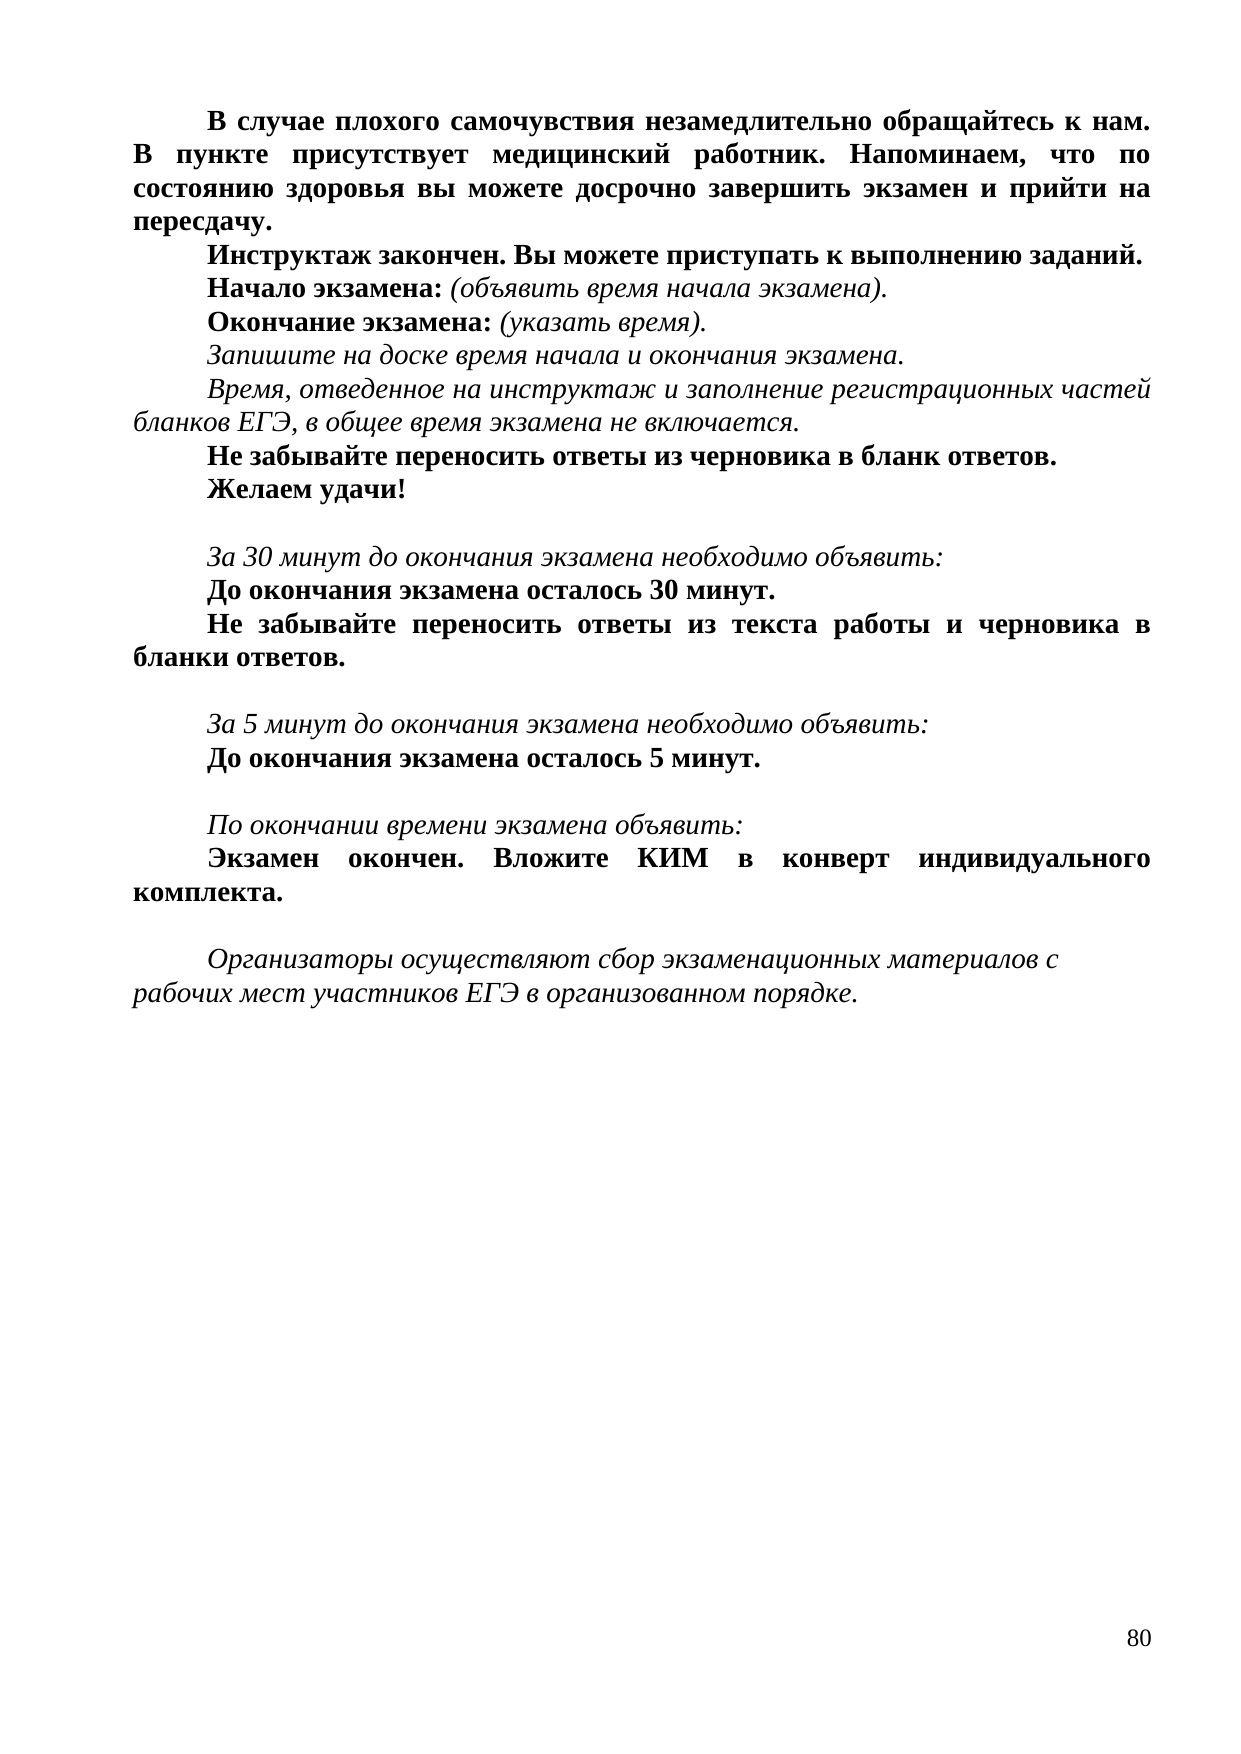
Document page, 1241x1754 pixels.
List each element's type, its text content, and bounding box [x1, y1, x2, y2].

text Организаторы осуществляют сбор экзаменационных материалов с рабочих мест участников ЕГЭ в организованном порядке. [133, 941, 1152, 1008]
text До окончания экзамена осталось 30 минут. [133, 572, 1152, 606]
text Начало экзамена: (объявить время начала экзамена). [133, 270, 1152, 304]
text Желаем удачи! [133, 472, 1152, 505]
text До окончания экзамена осталось 5 минут. [133, 740, 1152, 773]
text Экзамен окончен. Вложите КИМ в конверт индивидуального комплекта. [133, 841, 1152, 908]
text Не забывайте переносить ответы из текста работы и черновика в бланки ответов. [133, 606, 1152, 673]
text Не забывайте переносить ответы из черновика в бланк ответов. [133, 438, 1152, 472]
text За 5 минут до окончания экзамена необходимо объявить: [133, 706, 1152, 740]
text Время, отведенное на инструктаж и заполнение регистрационных частей бланков ЕГЭ, в общее время экзамена не включается. [133, 371, 1152, 438]
text В случае плохого самочувствия незамедлительно обращайтесь к нам. В пункте присутствует медицинский работник. Напоминаем, что по состоянию здоровья вы можете досрочно завершить экзамен и прийти на пересдачу. [133, 103, 1152, 237]
text По окончании времени экзамена объявить: [133, 807, 1152, 841]
text Окончание экзамена: (указать время). [133, 304, 1152, 337]
text Запишите на доске время начала и окончания экзамена. [133, 337, 1152, 371]
text За 30 минут до окончания экзамена необходимо объявить: [133, 539, 1152, 572]
text Инструктаж закончен. Вы можете приступать к выполнению заданий. [133, 237, 1152, 270]
